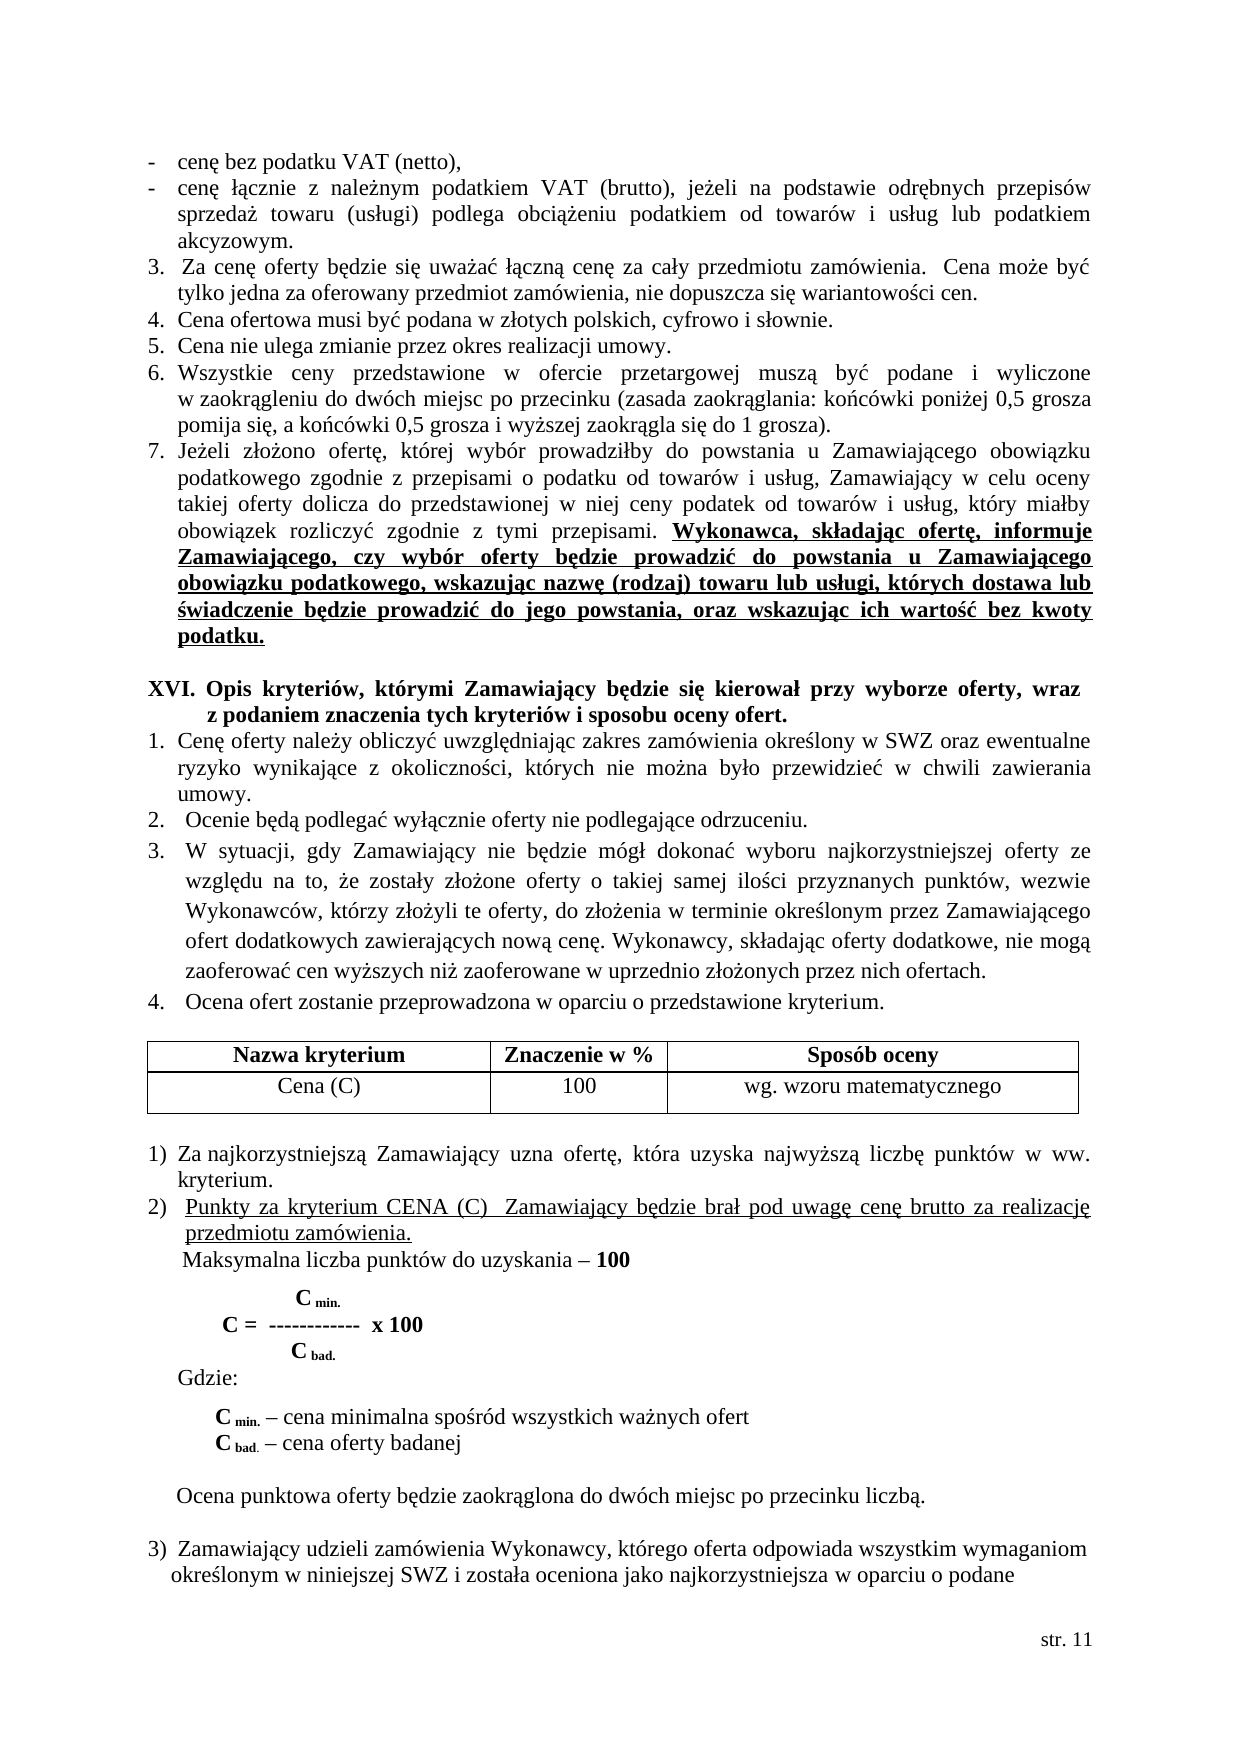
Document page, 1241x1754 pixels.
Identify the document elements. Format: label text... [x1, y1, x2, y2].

text - cenę łącznie z należnym podatkiem VAT (brutto), jeżeli na podstawie odrębnych przepisów sprzedaż towaru (usługi) podlega obciążeniu podatkiem od towarów i usług lub podatkiem akcyzowym. [148, 174, 1092, 253]
list Za najkorzystniejszą Zamawiający uzna ofertę, która uzyska najwyższą liczbę punktów w ww. kryterium. [148, 1140, 1092, 1193]
text C min. [148, 1284, 1092, 1311]
text - cenę bez podatku VAT (netto), [148, 148, 1092, 174]
table_cell 100 [491, 1073, 667, 1113]
list C min. – cena minimalna spośród wszystkich ważnych ofert [215, 1403, 1092, 1429]
text Ocena punktowa oferty będzie zaokrąglona do dwóch miejsc po przecinku liczbą. [148, 1482, 1092, 1508]
text XVI. Opis kryteriów, którymi Zamawiający będzie się kierował przy wyborze oferty, wraz z podaniem znaczenia tych kryteriów i sposobu oceny ofert. [148, 675, 1092, 727]
table_header Nazwa kryterium [148, 1042, 490, 1071]
text 6. Wszystkie ceny przedstawione w ofercie przetargowej muszą być podane i wyliczone w zaokrągleniu do dwóch miejsc po przecinku (zasada zaokrąglania: końcówki poniżej 0,5 grosza pomija się, a końcówki 0,5 grosza i wyższej zaokrągla się do 1 grosza). [148, 358, 1092, 438]
list Zamawiający udzieli zamówienia Wykonawcy, którego oferta odpowiada wszystkim wymaganiom [148, 1535, 1092, 1561]
table_header Znaczenie w % [491, 1042, 667, 1071]
table_cell wg. wzoru matematycznego [668, 1073, 1078, 1113]
list C bad. – cena oferty badanej [215, 1429, 1092, 1456]
text 3. Za cenę oferty będzie się uważać łączną cenę za cały przedmiotu zamówienia. Cena może być tylko jedna za oferowany przedmiot zamówienia, nie dopuszcza się wariantowości cen. [148, 253, 1092, 306]
table_cell Cena (C) [148, 1073, 490, 1113]
list Ocena ofert zostanie przeprowadzona w oparciu o przedstawione kryterium. [148, 988, 1092, 1014]
list określonym w niniejszej SWZ i została oceniona jako najkorzystniejsza w oparciu o podane [148, 1561, 1092, 1587]
list Punkty za kryterium CENA (C) Zamawiający będzie brał pod uwagę cenę brutto za realizację przedmiotu zamówienia. [148, 1193, 1092, 1246]
text Gdzie: [177, 1363, 1092, 1390]
text 4. Cena ofertowa musi być podana w złotych polskich, cyfrowo i słownie. [148, 306, 1092, 332]
table_header Sposób oceny [668, 1042, 1078, 1071]
text Maksymalna liczba punktów do uzyskania – 100 [148, 1246, 1092, 1272]
text 7. Jeżeli złożono ofertę, której wybór prowadziłby do powstania u Zamawiającego obowiązku podatkowego zgodnie z przepisami o podatku od towarów i usług, Zamawiający w celu oceny takiej oferty dolicza do przedstawionej w niej ceny podatek od towarów i usług, który miałby obowiązek rozliczyć zgodnie z tymi przepisami. Wykonawca, składając ofertę, informuje Zamawiającego, czy wybór oferty będzie prowadzić do powstania u Zamawiającego obowiązku podatkowego, wskazując nazwę (rodzaj) towaru lub usługi, których dostawa lub świadczenie będzie prowadzić do jego powstania, oraz wskazując ich wartość bez kwoty podatku. [148, 438, 1092, 648]
list Cenę oferty należy obliczyć uwzględniając zakres zamówienia określony w SWZ oraz ewentualne ryzyko wynikające z okoliczności, których nie można było przewidzieć w chwili zawierania umowy. [148, 727, 1092, 807]
text 5. Cena nie ulega zmianie przez okres realizacji umowy. [148, 332, 1092, 358]
text C = ------------ x 100 [148, 1311, 1092, 1337]
list Ocenie będą podlegać wyłącznie oferty nie podlegające odrzuceniu. [148, 807, 1092, 833]
list W sytuacji, gdy Zamawiający nie będzie mógł dokonać wyboru najkorzystniejszej oferty ze względu na to, że zostały złożone oferty o takiej samej ilości przyznanych punktów, wezwie Wykonawców, którzy złożyli te oferty, do złożenia w terminie określonym przez Zamawiającego ofert dodatkowych zawierających nową cenę. Wykonawcy, składając oferty dodatkowe, nie mogą zaoferować cen wyższych niż zaoferowane w uprzednio złożonych przez nich ofertach. [148, 837, 1092, 984]
text C bad. [148, 1337, 1092, 1363]
